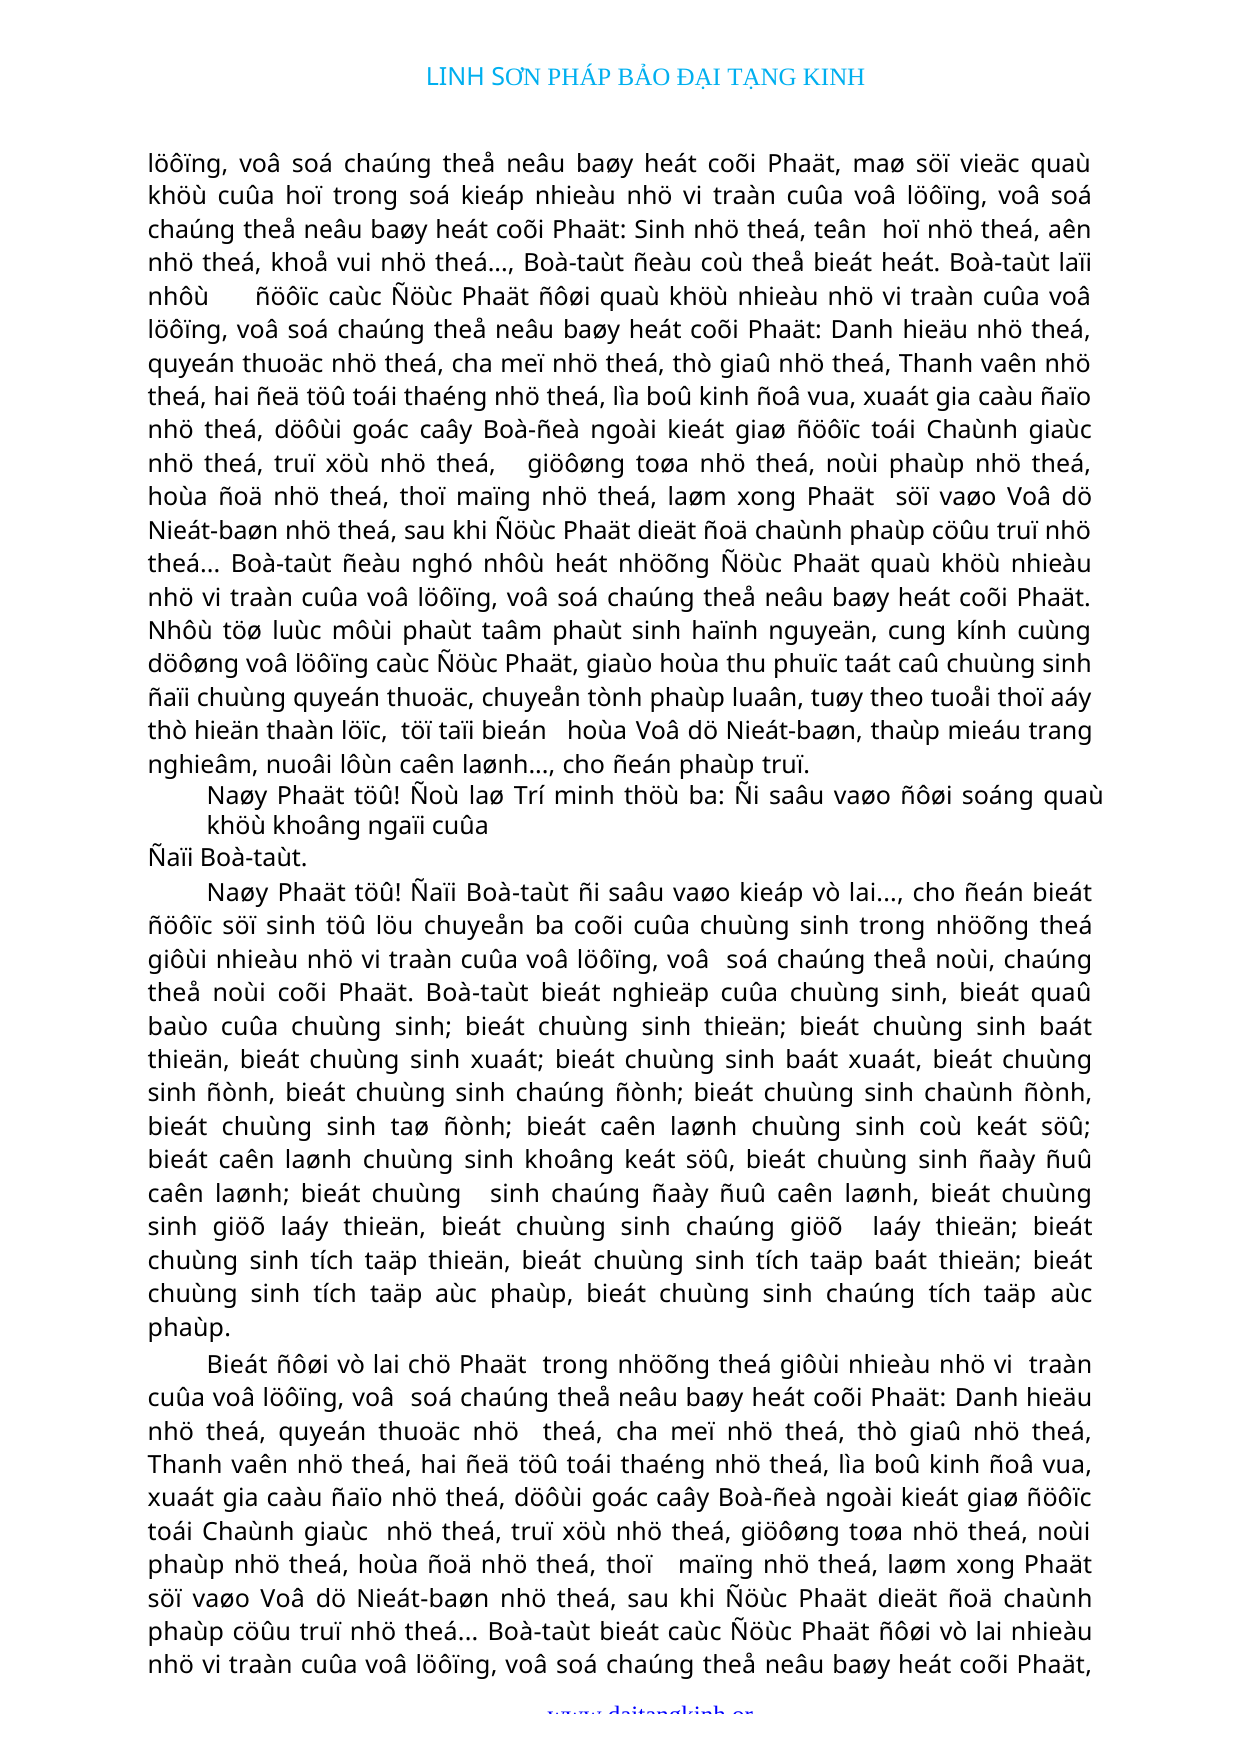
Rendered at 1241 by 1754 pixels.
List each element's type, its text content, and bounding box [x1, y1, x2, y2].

text Ñaïi Boà-taùt. [147, 840, 1105, 872]
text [147, 1347, 1092, 1681]
text Naøy Phaät töû! Ñoù laø Trí minh thöù ba: Ñi saâu vaøo ñôøi soáng quaù khöù khoâng ngaïi cuûa [206, 781, 1105, 840]
text löôïng, voâ soá chaúng theå neâu baøy heát coõi Phaät, maø söï vieäc quaù khöù cuûa hoï trong soá kieáp nhieàu nhö vi traàn cuûa voâ löôïng, voâ soá chaúng theå neâu baøy heát coõi Phaät: Sinh nhö theá, teân hoï nhö theá, aên nhö theá, khoå vui nhö theá..., Boà-taùt ñeàu coù theå bieát heát. Boà-taùt laïi nhôù ñöôïc caùc Ñöùc Phaät ñôøi quaù khöù nhieàu nhö vi traàn cuûa voâ löôïng, voâ soá chaúng theå neâu baøy heát coõi Phaät: Danh hieäu nhö theá, quyeán thuoäc nhö theá, cha meï nhö theá, thò giaû nhö theá, Thanh vaên nhö theá, hai ñeä töû toái thaéng nhö theá, lìa boû kinh ñoâ vua, xuaát gia caàu ñaïo nhö theá, döôùi goác caây Boà-ñeà ngoài kieát giaø ñöôïc toái Chaùnh giaùc nhö theá, truï xöù nhö theá, giöôøng toøa nhö theá, noùi phaùp nhö theá, hoùa ñoä nhö theá, thoï maïng nhö theá, laøm xong Phaät söï vaøo Voâ dö Nieát-baøn nhö theá, sau khi Ñöùc Phaät dieät ñoä chaùnh phaùp cöûu truï nhö theá... Boà-taùt ñeàu nghó nhôù heát nhöõng Ñöùc Phaät quaù khöù nhieàu nhö vi traàn cuûa voâ löôïng, voâ soá chaúng theå neâu baøy heát coõi Phaät. Nhôù töø luùc môùi phaùt taâm phaùt sinh haïnh nguyeän, cung kính cuùng döôøng voâ löôïng caùc Ñöùc Phaät, giaùo hoùa thu phuïc taát caû chuùng sinh ñaïi chuùng quyeán thuoäc, chuyeån tònh phaùp luaân, tuøy theo tuoåi thoï aáy thò hieän thaàn löïc, töï taïi bieán hoùa Voâ dö Nieát-baøn, thaùp mieáu trang nghieâm, nuoâi lôùn caên laønh..., cho ñeán phaùp truï. [147, 145, 1093, 781]
text Naøy Phaät töû! Ñaïi Boà-taùt ñi saâu vaøo kieáp vò lai..., cho ñeán bieát ñöôïc söï sinh töû löu chuyeån ba coõi cuûa chuùng sinh trong nhöõng theá giôùi nhieàu nhö vi traàn cuûa voâ löôïng, voâ soá chaúng theå noùi, chaúng theå noùi coõi Phaät. Boà-taùt bieát nghieäp cuûa chuùng sinh, bieát quaû baùo cuûa chuùng sinh; bieát chuùng sinh thieän; bieát chuùng sinh baát thieän, bieát chuùng sinh xuaát; bieát chuùng sinh baát xuaát, bieát chuùng sinh ñònh, bieát chuùng sinh chaúng ñònh; bieát chuùng sinh chaùnh ñònh, bieát chuùng sinh taø ñònh; bieát caên laønh chuùng sinh coù keát söû; bieát caên laønh chuùng sinh khoâng keát söû, bieát chuùng sinh ñaày ñuû caên laønh; bieát chuùng sinh chaúng ñaày ñuû caên laønh, bieát chuùng sinh giöõ laáy thieän, bieát chuùng sinh chaúng giöõ laáy thieän; bieát chuùng sinh tích taäp thieän, bieát chuùng sinh tích taäp baát thieän; bieát chuùng sinh tích taäp aùc phaùp, bieát chuùng sinh chaúng tích taäp aùc phaùp. [147, 875, 1093, 1343]
